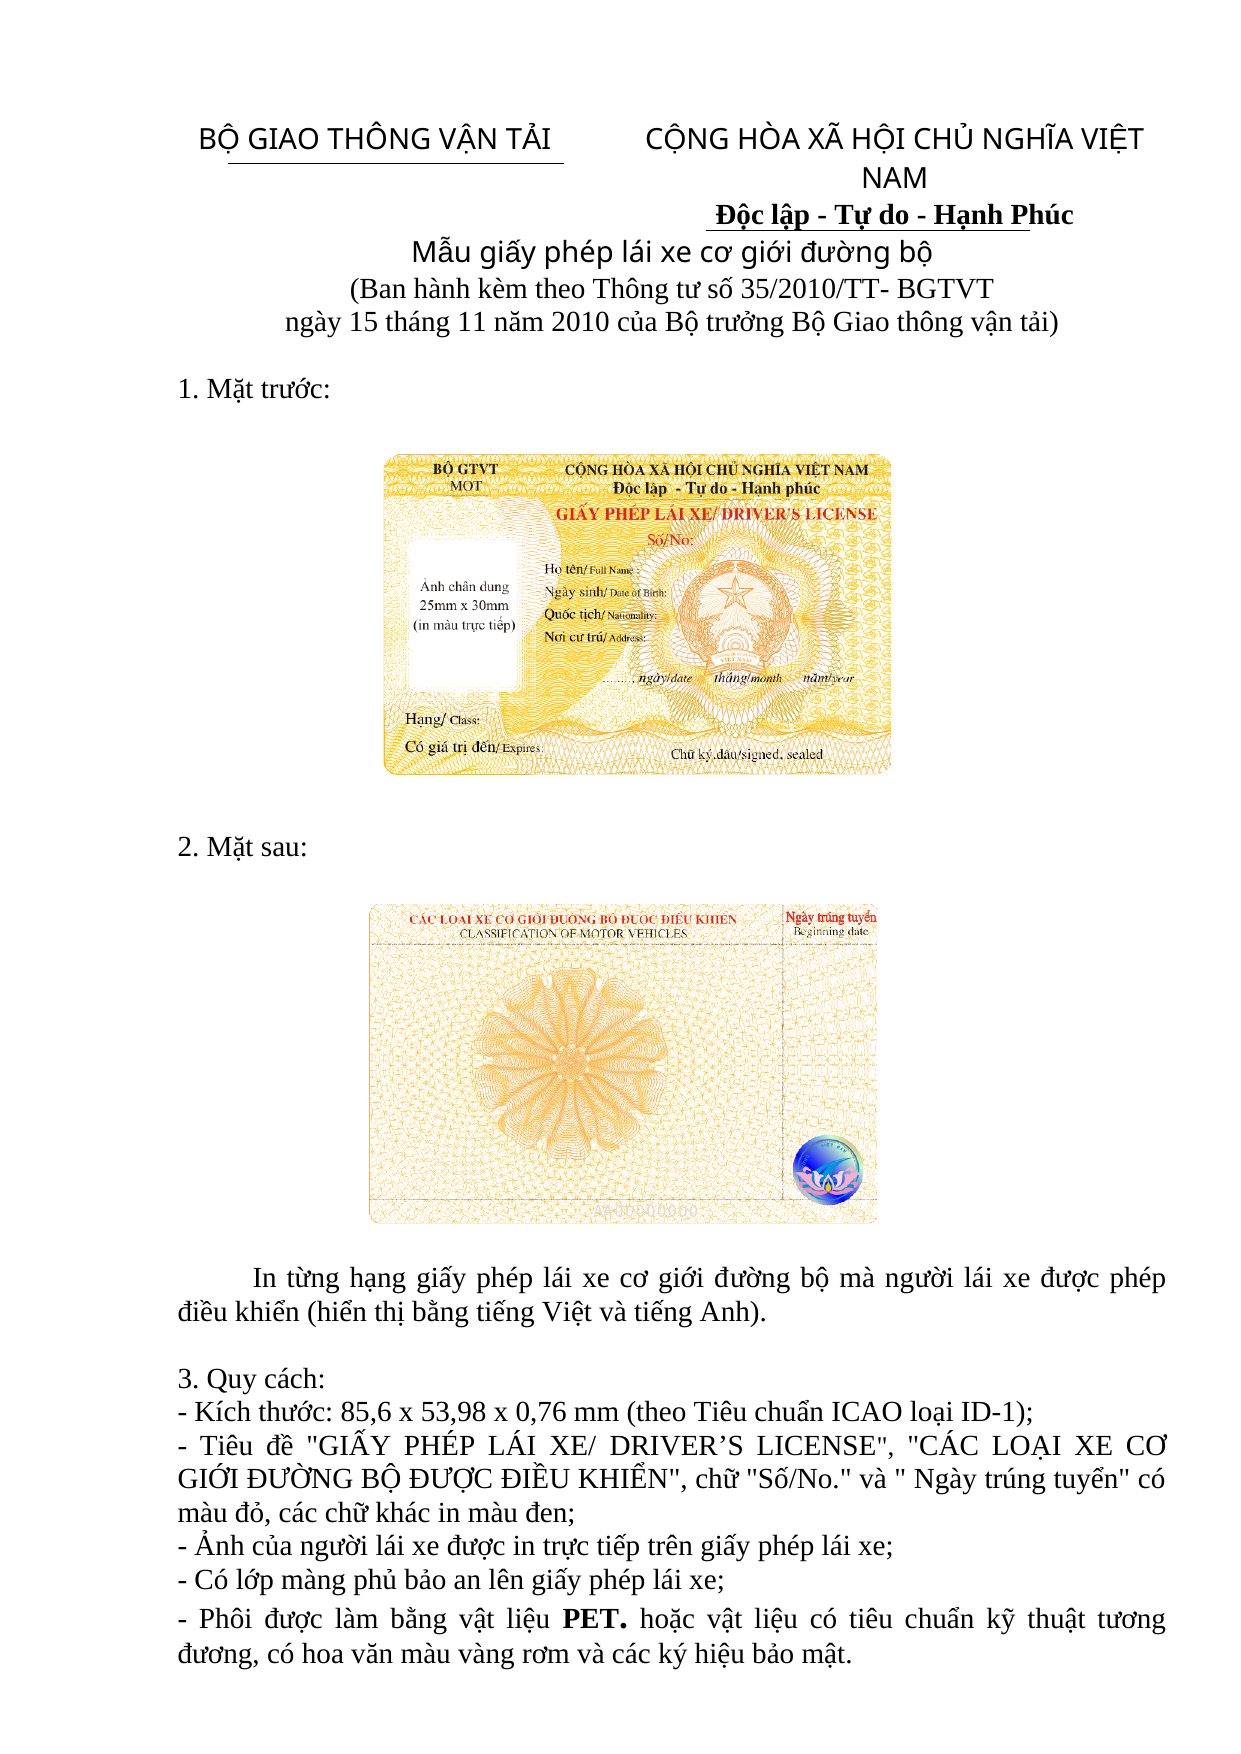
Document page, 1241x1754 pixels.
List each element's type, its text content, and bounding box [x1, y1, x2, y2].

picture [364, 904, 878, 1230]
text - Kích thước: 85,6 x 53,98 x 0,76 mm (theo Tiêu chuẩn ICAO loại ID-1); [177, 1394, 1166, 1428]
text In từng hạng giấy phép lái xe cơ giới đường bộ mà người lái xe được phép điều khiển (hiển thị bằng tiếng Việt và tiếng Anh). [177, 1260, 1166, 1327]
picture [383, 454, 892, 775]
text - Phôi được làm bằng vật liệu PET. hoặc vật liệu có tiêu chuẩn kỹ thuật tương đương, có hoa văn màu vàng rơm và các ký hiệu bảo mật. [177, 1596, 1166, 1670]
text 3. Quy cách: [177, 1361, 1166, 1394]
text - Tiêu đề "GIẤY PHÉP LÁI XE/ DRIVER’S LICENSE", "CÁC LOẠI XE CƠ GIỚI ĐƯỜNG BỘ ĐƯỢC ĐIỀU KHIỂN", chữ "Số/No." và " Ngày trúng tuyển" có màu đỏ, các chữ khác in màu đen; [177, 1428, 1166, 1528]
text - Ảnh của người lái xe được in trực tiếp trên giấy phép lái xe; [177, 1528, 1166, 1562]
table_cell CỘNG HÒA XÃ HỘI CHỦ NGHĨA VIỆT Độc lập - Tự do - Hạnh Phúc [597, 118, 1192, 231]
text ngày 15 tháng 11 năm 2010 của Bộ trưởng Bộ Giao thông vận tải) [177, 304, 1166, 338]
text - Có lớp màng phủ bảo an lên giấy phép lái xe; [177, 1562, 1166, 1596]
text 2. Mặt sau: [177, 829, 1166, 862]
text (Ban hành kèm theo Thông tư số 35/2010/TT- BGTVT [177, 271, 1166, 304]
text 1. Mặt trước: [177, 371, 1166, 405]
subtitle Mẫu giấy phép lái xe cơ giới đường bộ [177, 231, 1166, 271]
table_cell BỘ GIAO THÔNG VẬN TẢI [152, 118, 597, 231]
